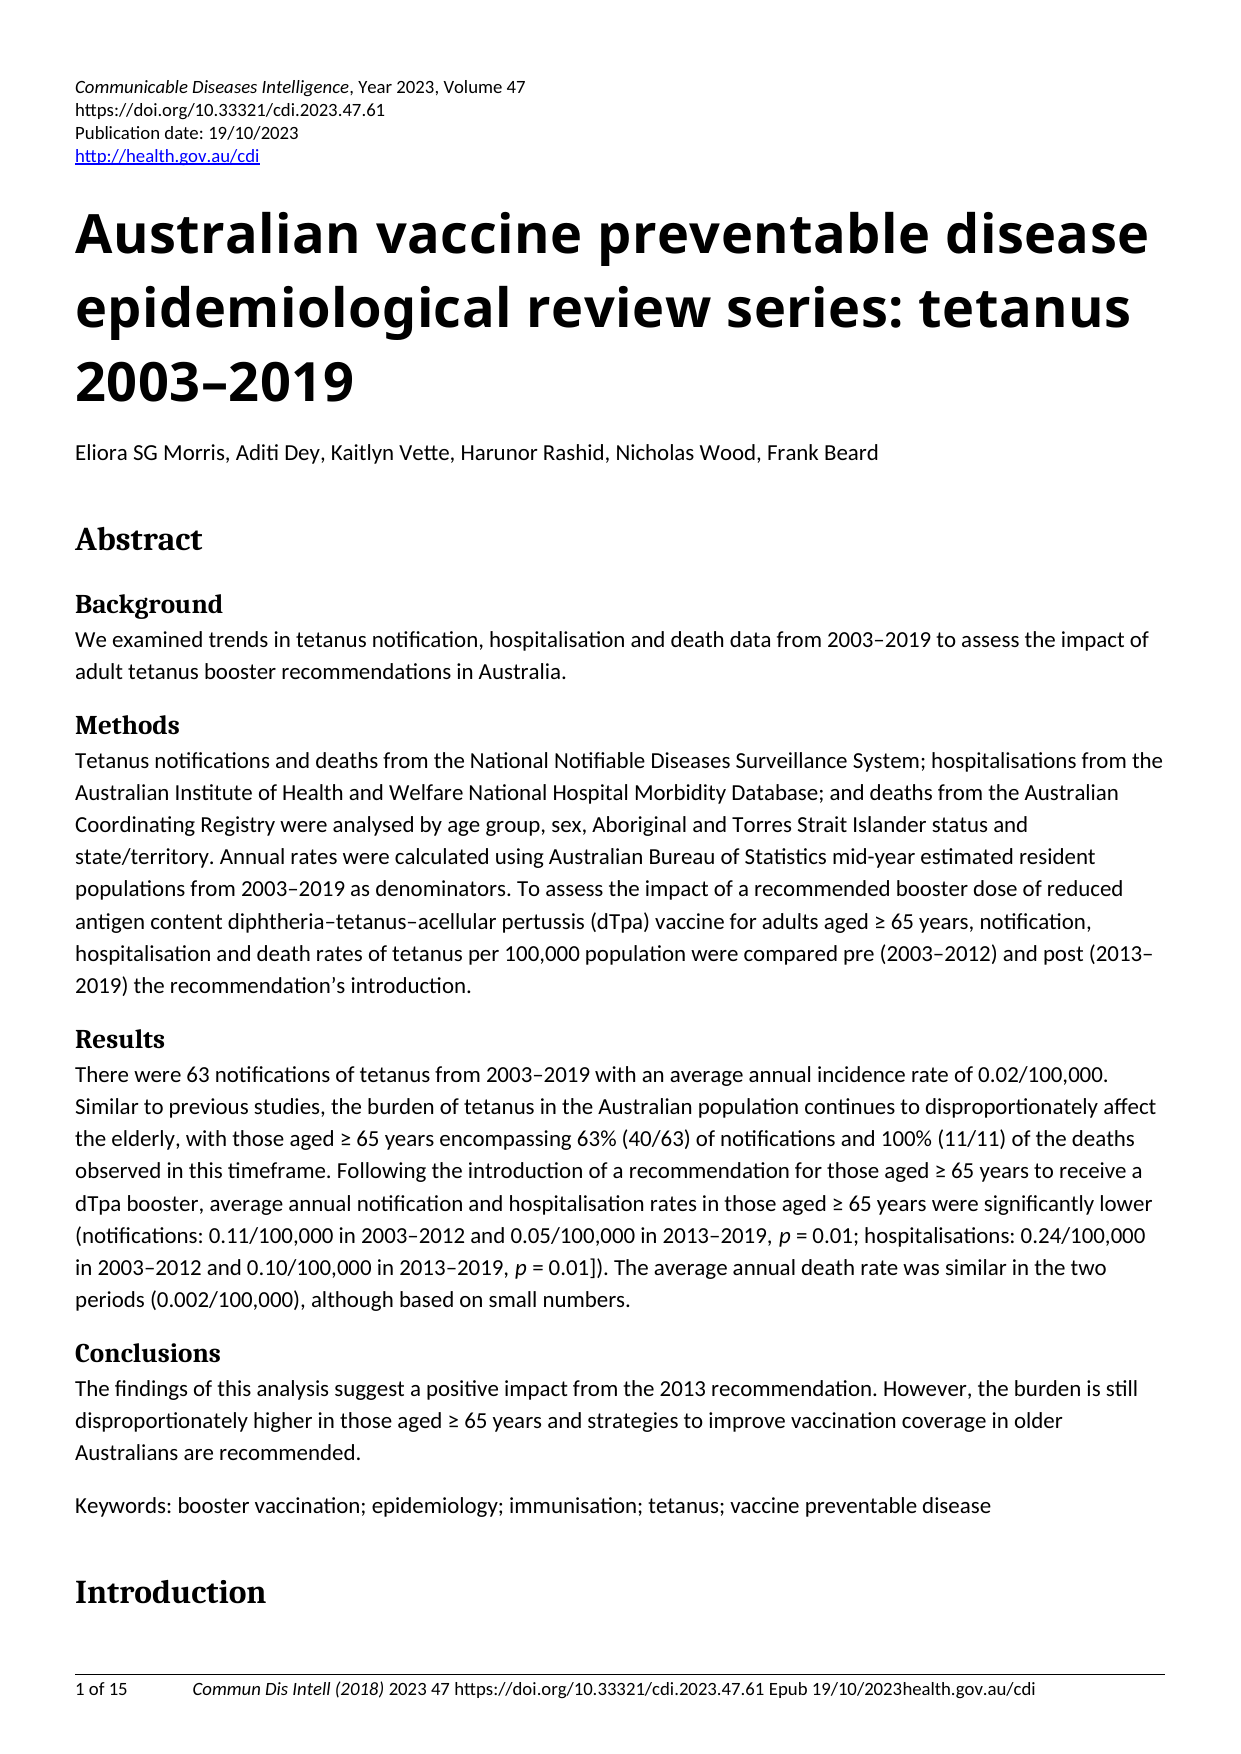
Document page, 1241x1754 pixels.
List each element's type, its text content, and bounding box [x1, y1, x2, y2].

text https://doi.org/10.33321/cdi.2023.47.61 [75, 98, 1165, 121]
subtitle Background [75, 589, 1165, 620]
text Communicable Diseases Intelligence, Year 2023, Volume 47 [75, 75, 1165, 98]
title Australian vaccine preventable disease epidemiological review series: tetanus 2003–2019 [75, 196, 1165, 417]
text Publication date: 19/10/2023 [75, 121, 1165, 144]
text Eliora SG Morris, Aditi Dey, Kaitlyn Vette, Harunor Rashid, Nicholas Wood, Frank Beard [75, 438, 1165, 466]
text http://health.gov.au/cdi [75, 144, 1165, 167]
text Tetanus notifications and deaths from the National Notifiable Diseases Surveillance System; hospitalisations from the Australian Institute of Health and Welfare National Hospital Morbidity Database; and deaths from the Australian Coordinating Registry were analysed by age group, sex, Aboriginal and Torres Strait Islander status and state/territory. Annual rates were calculated using Australian Bureau of Statistics mid-year estimated resident populations from 2003–2019 as denominators. To assess the impact of a recommended booster dose of reduced antigen content diphtheria–tetanus–acellular pertussis (dTpa) vaccine for adults aged ≥ 65 years, notification, hospitalisation and death rates of tetanus per 100,000 population were compared pre (2003–2012) and post (2013–2019) the recommendation’s introduction. [75, 746, 1165, 999]
subtitle Introduction [75, 1573, 1165, 1612]
subtitle Results [75, 1024, 1165, 1055]
subtitle Conclusions [75, 1338, 1165, 1369]
text The findings of this analysis suggest a positive impact from the 2013 recommendation. However, the burden is still disproportionately higher in those aged ≥ 65 years and strategies to improve vaccination coverage in older Australians are recommended. [75, 1374, 1165, 1466]
text We examined trends in tetanus notification, hospitalisation and death data from 2003–2019 to assess the impact of adult tetanus booster recommendations in Australia. [75, 625, 1165, 685]
subtitle Methods [75, 710, 1165, 741]
text Keywords: booster vaccination; epidemiology; immunisation; tetanus; vaccine preventable disease [75, 1491, 1165, 1519]
subtitle Abstract [75, 520, 1165, 558]
text There were 63 notifications of tetanus from 2003–2019 with an average annual incidence rate of 0.02/100,000. Similar to previous studies, the burden of tetanus in the Australian population continues to disproportionately affect the elderly, with those aged ≥ 65 years encompassing 63% (40/63) of notifications and 100% (11/11) of the deaths observed in this timeframe. Following the introduction of a recommendation for those aged ≥ 65 years to receive a dTpa booster, average annual notification and hospitalisation rates in those aged ≥ 65 years were significantly lower (notifications: 0.11/100,000 in 2003–2012 and 0.05/100,000 in 2013–2019, p = 0.01; hospitalisations: 0.24/100,000 in 2003–2012 and 0.10/100,000 in 2013–2019, p = 0.01]). The average annual death rate was similar in the two periods (0.002/100,000), although based on small numbers. [75, 1060, 1165, 1313]
